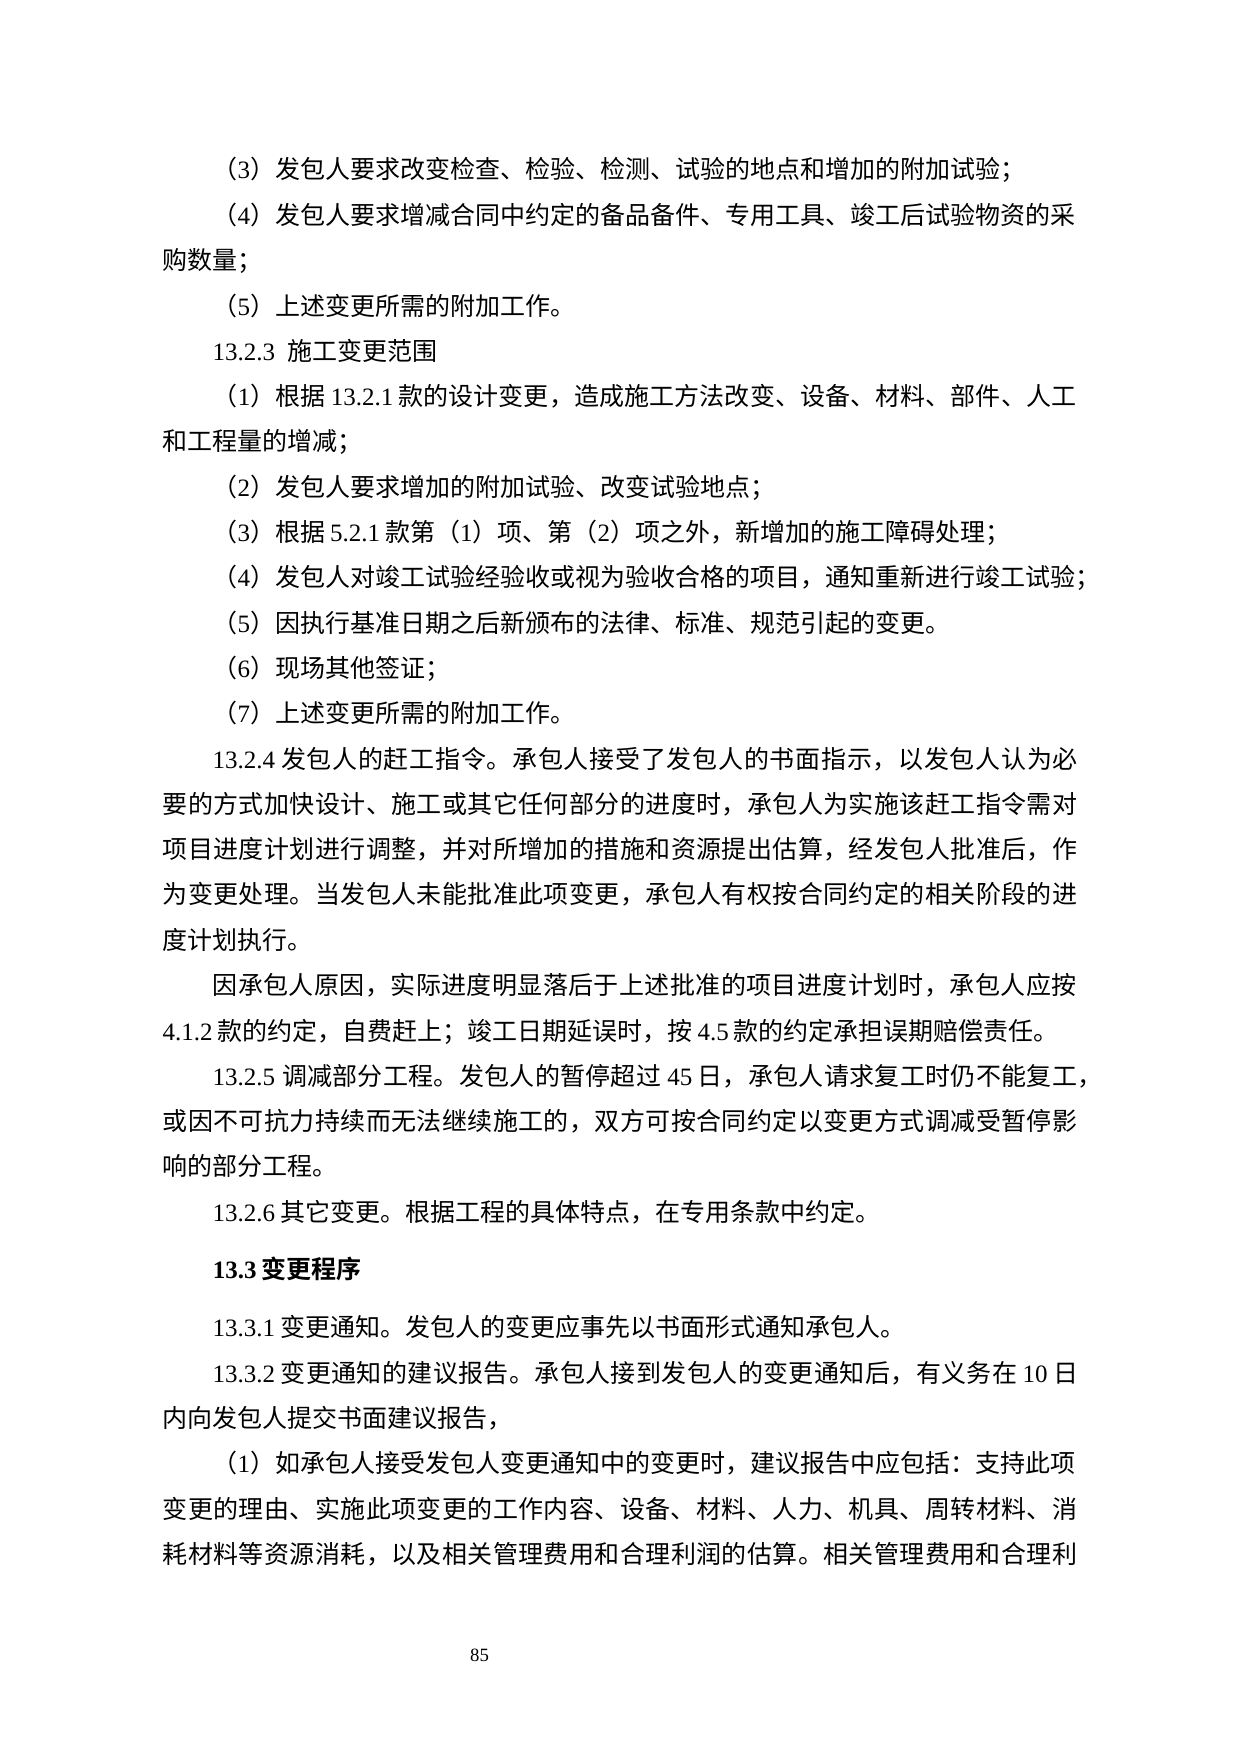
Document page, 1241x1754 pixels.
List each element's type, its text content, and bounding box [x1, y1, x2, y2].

text （2）发包人要求增加的附加试验、改变试验地点； [162, 467, 1078, 503]
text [162, 1444, 1078, 1571]
text 因承包人原因，实际进度明显落后于上述批准的项目进度计划时，承包人应按4.1.2款的约定，自费赶上；竣工日期延误时，按4.5款的约定承担误期赔偿责任。 [162, 966, 1078, 1047]
text （7）上述变更所需的附加工作。 [162, 694, 1078, 730]
text 13.3.1变更通知。发包人的变更应事先以书面形式通知承包人。 [162, 1308, 1078, 1344]
text （4）发包人对竣工试验经验收或视为验收合格的项目，通知重新进行竣工试验； [162, 558, 1078, 594]
text 13.3变更程序 [162, 1250, 1078, 1286]
text （4）发包人要求增减合同中约定的备品备件、专用工具、竣工后试验物资的采购数量； [162, 195, 1078, 277]
text 13.2.4发包人的赶工指令。承包人接受了发包人的书面指示，以发包人认为必要的方式加快设计、施工或其它任何部分的进度时，承包人为实施该赶工指令需对项目进度计划进行调整，并对所增加的措施和资源提出估算，经发包人批准后，作为变更处理。当发包人未能批准此项变更，承包人有权按合同约定的相关阶段的进度计划执行。 [162, 739, 1078, 957]
text 13.2.6其它变更。根据工程的具体特点，在专用条款中约定。 [162, 1192, 1078, 1228]
text （6）现场其他签证； [162, 648, 1078, 685]
text （5）因执行基准日期之后新颁布的法律、标准、规范引起的变更。 [162, 603, 1078, 639]
text 13.2.3 施工变更范围 [162, 331, 1078, 367]
text 13.2.5 调减部分工程。发包人的暂停超过45日，承包人请求复工时仍不能复工，或因不可抗力持续而无法继续施工的，双方可按合同约定以变更方式调减受暂停影响的部分工程。 [162, 1056, 1078, 1183]
text （1）根据13.2.1款的设计变更，造成施工方法改变、设备、材料、部件、人工和工程量的增减； [162, 377, 1078, 458]
text 13.3.2变更通知的建议报告。承包人接到发包人的变更通知后，有义务在10日内向发包人提交书面建议报告， [162, 1353, 1078, 1435]
text （3）根据5.2.1款第（1）项、第（2）项之外，新增加的施工障碍处理； [162, 512, 1078, 549]
text （5）上述变更所需的附加工作。 [162, 286, 1078, 322]
text （3）发包人要求改变检查、检验、检测、试验的地点和增加的附加试验； [162, 150, 1078, 186]
